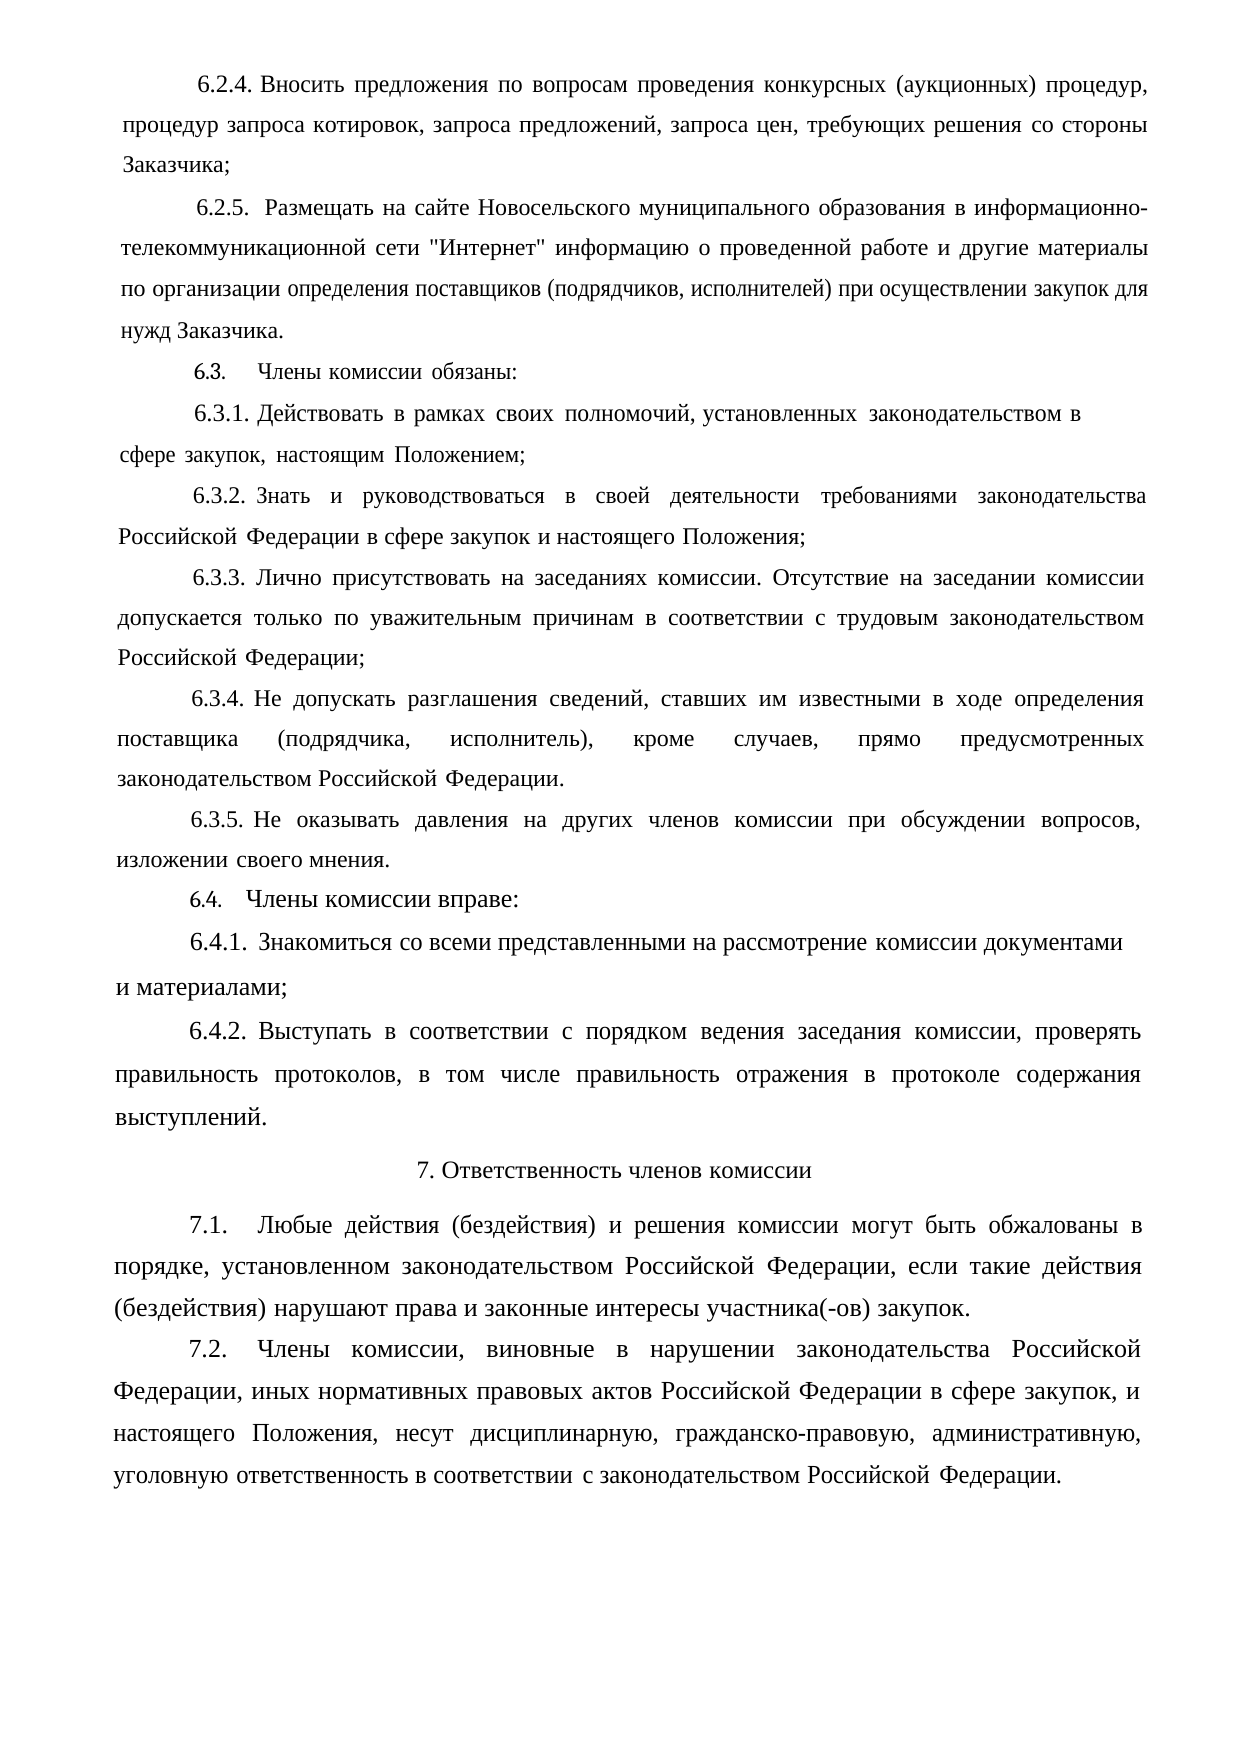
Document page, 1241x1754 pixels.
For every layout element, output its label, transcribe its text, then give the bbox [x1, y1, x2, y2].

list Не оказывать давления на других членов комиссии при обсуждении вопросов, изложении своего мнения. [116, 805, 1142, 872]
list Члены комиссии, виновные в нарушении законодательства Российской Федерации, иных нормативных правовых актов Российской Федерации в сфере закупок, и настоящего Положения, несут дисциплинарную, гражданско-правовую, административную, уголовную ответственность в соответствии с законодательством Российской Федерации. [113, 1333, 1141, 1489]
list Ответственность членов комиссии [416, 1156, 1159, 1184]
list Вносить предложения по вопросам проведения конкурсных (аукционных) процедур, процедур запроса котировок, запроса предложений, запроса цен, требующих решения со стороны Заказчика; [122, 69, 1148, 178]
list Не допускать разглашения сведений, ставших им известными в ходе определения поставщика (подрядчика, исполнитель), кроме случаев, прямо предусмотренных законодательством Российской Федерации. [117, 684, 1144, 792]
list Выступать в соответствии с порядком ведения заседания комиссии, проверять правильность протоколов, в том числе правильность отражения в протоколе содержания выступлений. [115, 1015, 1141, 1131]
list Знать и руководствоваться в своей деятельности требованиями законодательства Российской Федерации в сфере закупок и настоящего Положения; [118, 481, 1147, 550]
list Лично присутствовать на заседаниях комиссии. Отсутствие на заседании комиссии допускается только по уважительным причинам в соответствии с трудовым законодательством Российской Федерации; [117, 563, 1144, 671]
list Знакомиться со всеми представленными на рассмотрение комиссии документами [189, 926, 1159, 956]
text и материалами; [116, 971, 1159, 1001]
text сфере закупок, настоящим Положением; [119, 440, 1159, 467]
list Члены комиссии вправе: [189, 885, 1159, 913]
list Члены комиссии обязаны: [194, 357, 1159, 385]
subtitle Действовать в рамках своих полномочий, установленных законодательством в [194, 398, 1159, 427]
list Размещать на сайте Новосельского муниципального образования в информационно-телекоммуникационной сети "Интернет" информацию о проведенной работе и другие материалы по организации определения поставщиков (подрядчиков, исполнителей) при осуществлении закупок для нужд Заказчика. [121, 193, 1148, 344]
list Любые действия (бездействия) и решения комиссии могут быть обжалованы в порядке, установленном законодательством Российской Федерации, если такие действия (бездействия) нарушают права и законные интересы участника(-ов) закупок. [114, 1209, 1142, 1322]
